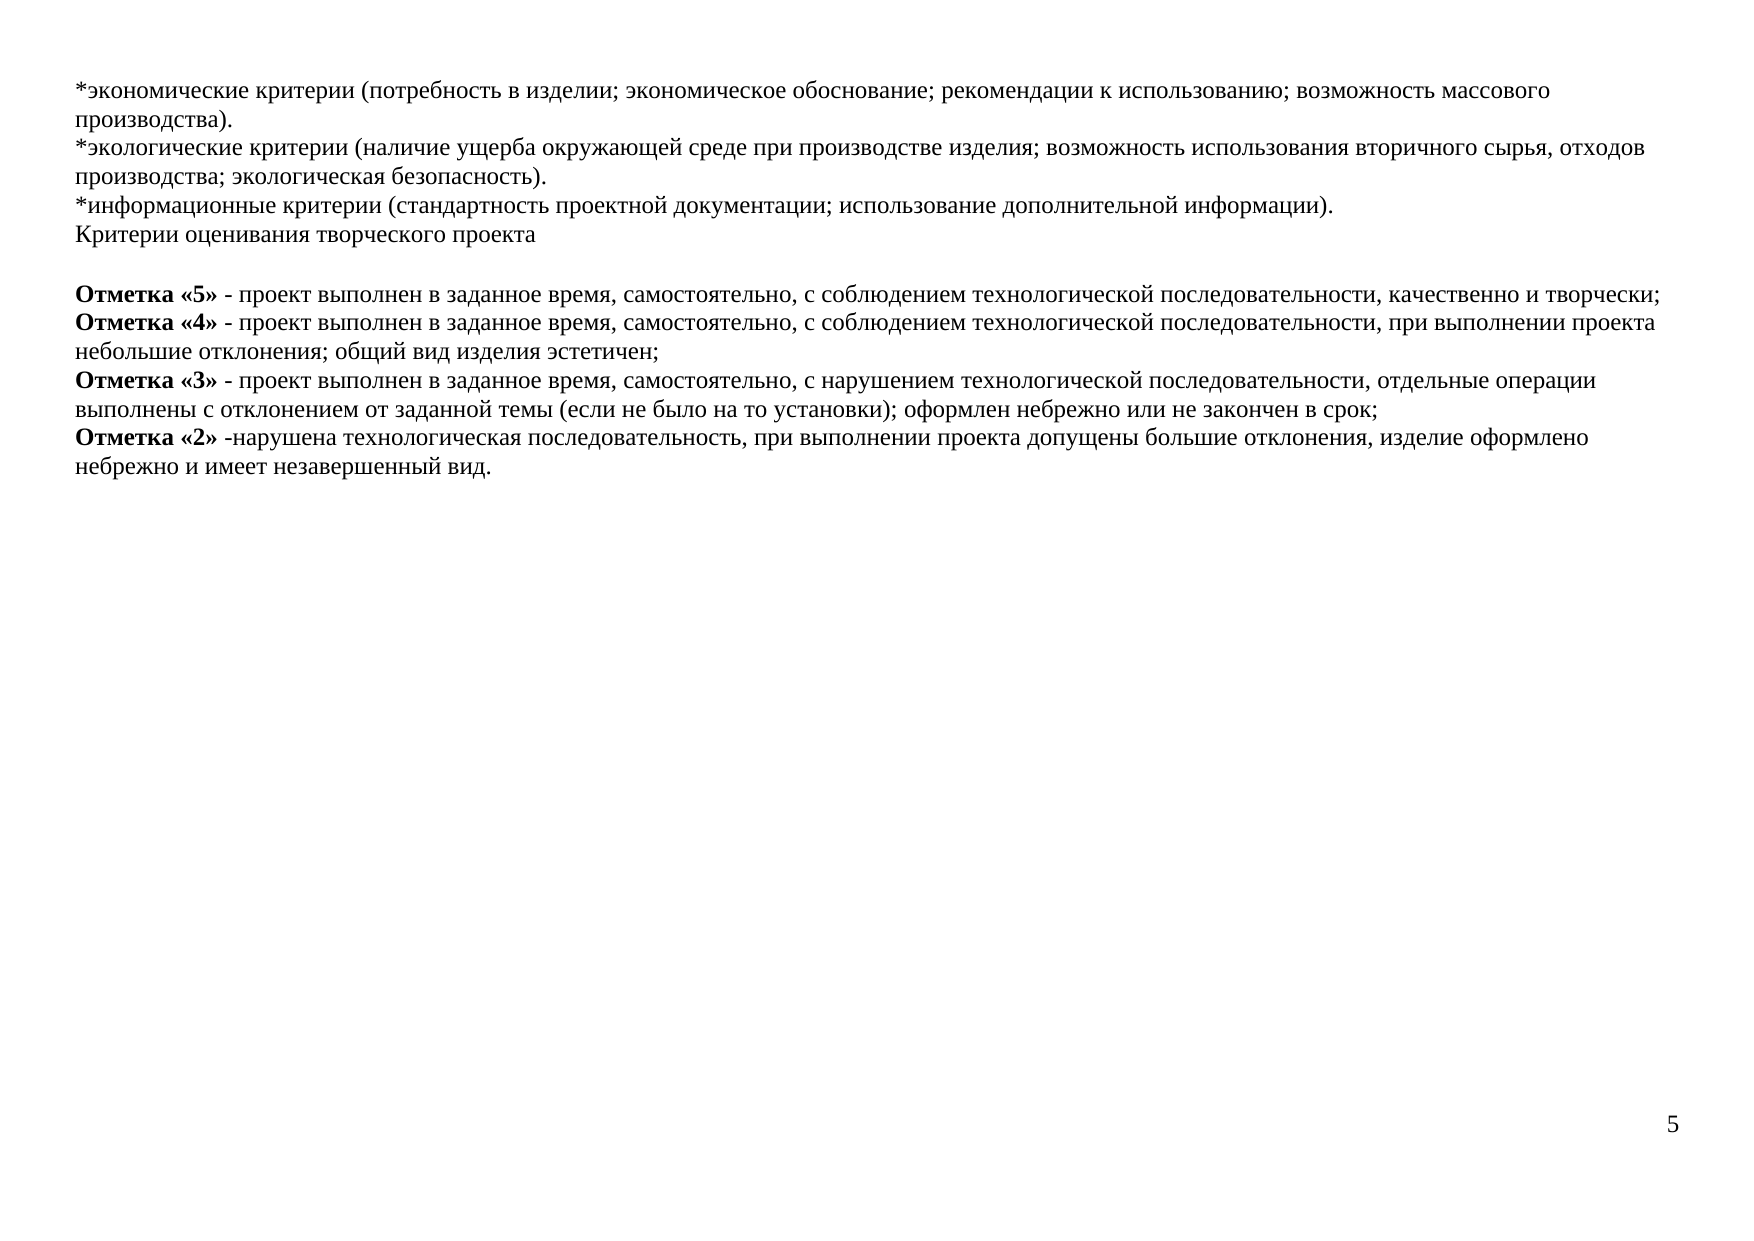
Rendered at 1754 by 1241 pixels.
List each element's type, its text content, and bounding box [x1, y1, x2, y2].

text Отметка «2» -нарушена технологическая последовательность, при выполнении проекта допущены большие отклонения, изделие оформлено небрежно и имеет незавершенный вид. [75, 422, 1679, 480]
text *экологические критерии (наличие ущерба окружающей среде при производстве изделия; возможность использования вторичного сырья, отходов производства; экологическая безопасность). [75, 132, 1679, 190]
text *информационные критерии (стандартность проектной документации; использование дополнительной информации). [75, 190, 1679, 219]
text Отметка «3» - проект выполнен в заданное время, самостоятельно, с нарушением технологической последовательности, отдельные операции выполнены с отклонением от заданной темы (если не было на то установки); оформлен небрежно или не закончен в срок; [75, 365, 1679, 422]
text *экономические критерии (потребность в изделии; экономическое обоснование; рекомендации к использованию; возможность массового производства). [75, 75, 1679, 132]
text Отметка «5» - проект выполнен в заданное время, самостоятельно, с соблюдением технологической последовательности, качественно и творчески; [75, 279, 1679, 307]
text Отметка «4» - проект выполнен в заданное время, самостоятельно, с соблюдением технологической последовательности, при выполнении проекта небольшие отклонения; общий вид изделия эстетичен; [75, 307, 1679, 365]
text Критерии оценивания творческого проекта [75, 219, 1679, 247]
